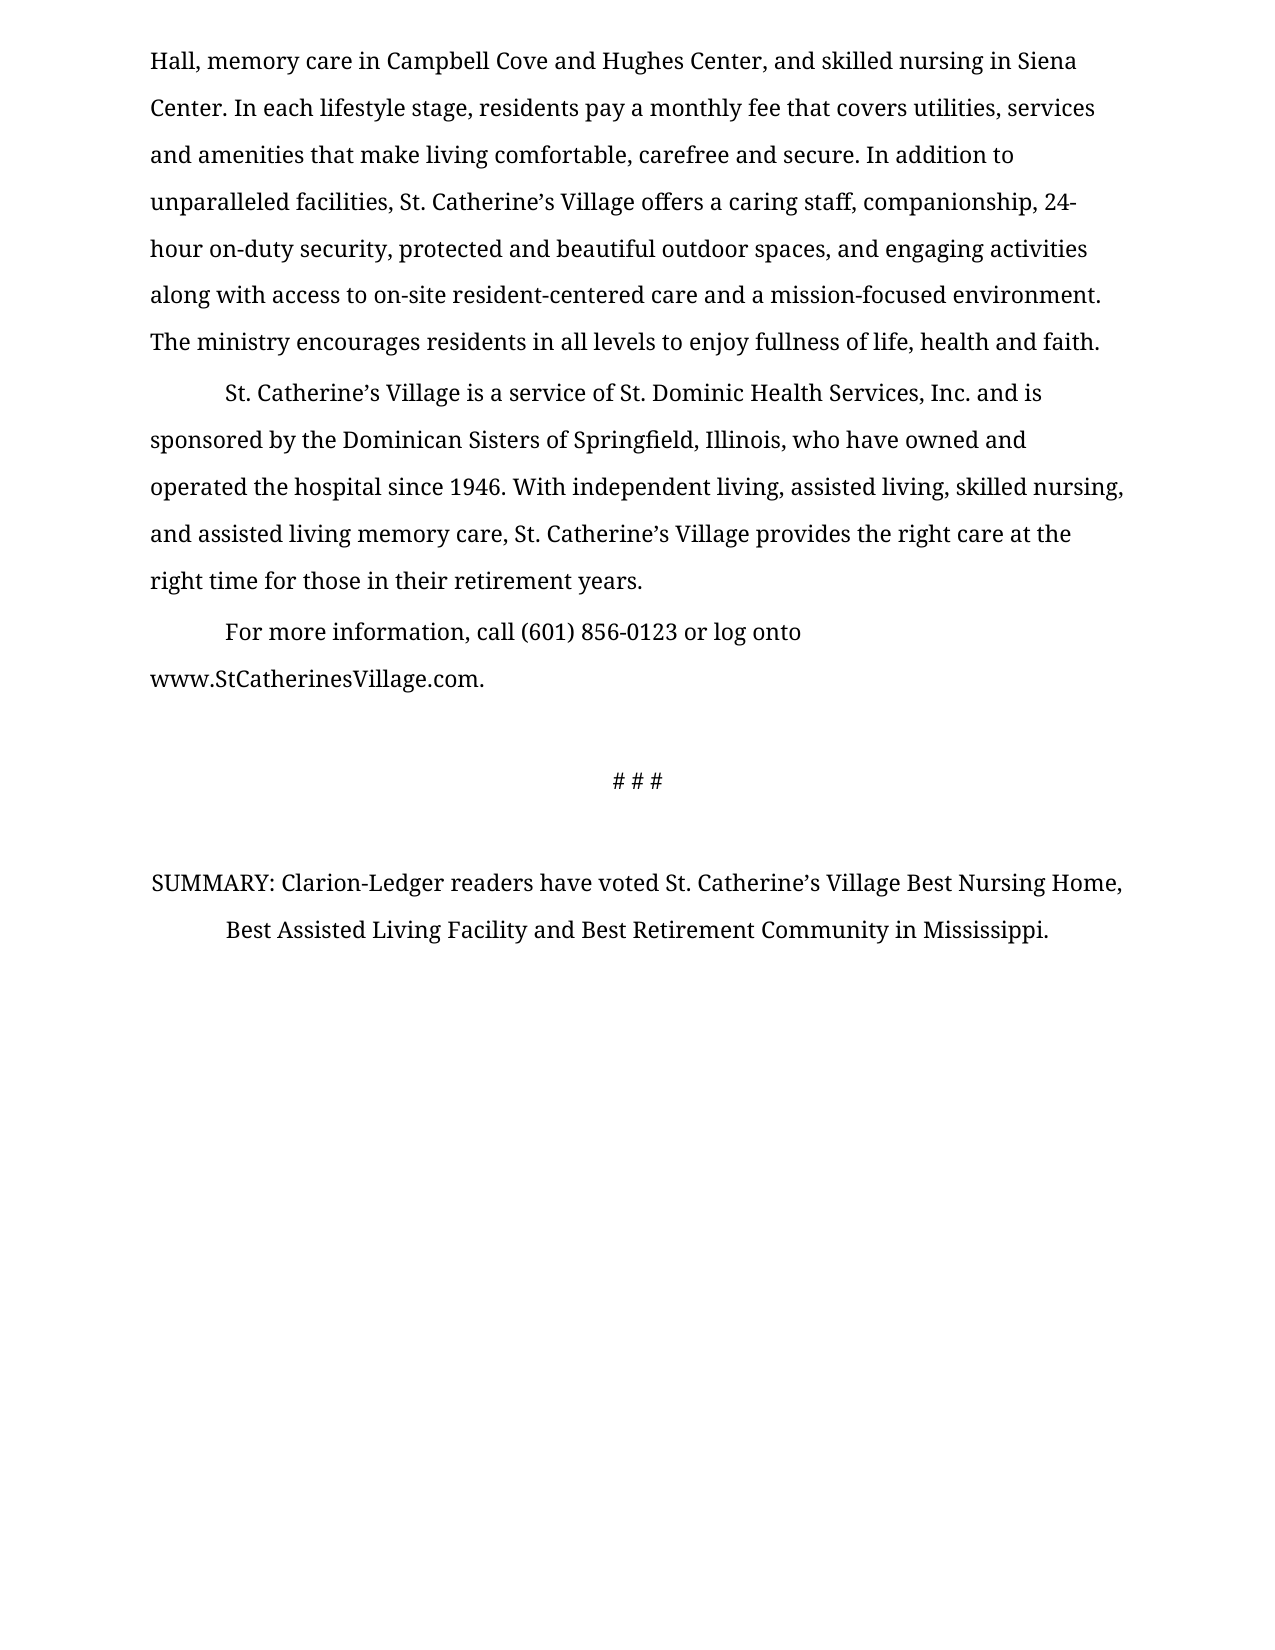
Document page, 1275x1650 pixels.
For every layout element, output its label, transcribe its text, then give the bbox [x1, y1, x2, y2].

text # # # [150, 765, 1125, 796]
text For more information, call (601) 856-0123 or log onto www.StCatherinesVillage.com. [150, 616, 1125, 694]
text St. Catherine’s Village is a service of St. Dominic Health Services, Inc. and is sponsored by the Dominican Sisters of Springfield, Illinois, who have owned and operated the hospital since 1946. With independent living, assisted living, skilled nursing, and assisted living memory care, St. Catherine’s Village provides the right care at the right time for those in their retirement years. [150, 377, 1125, 596]
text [150, 45, 1125, 357]
text SUMMARY: Clarion-Ledger readers have voted St. Catherine’s Village Best Nursing Home, Best Assisted Living Facility and Best Retirement Community in Mississippi. [150, 867, 1125, 945]
